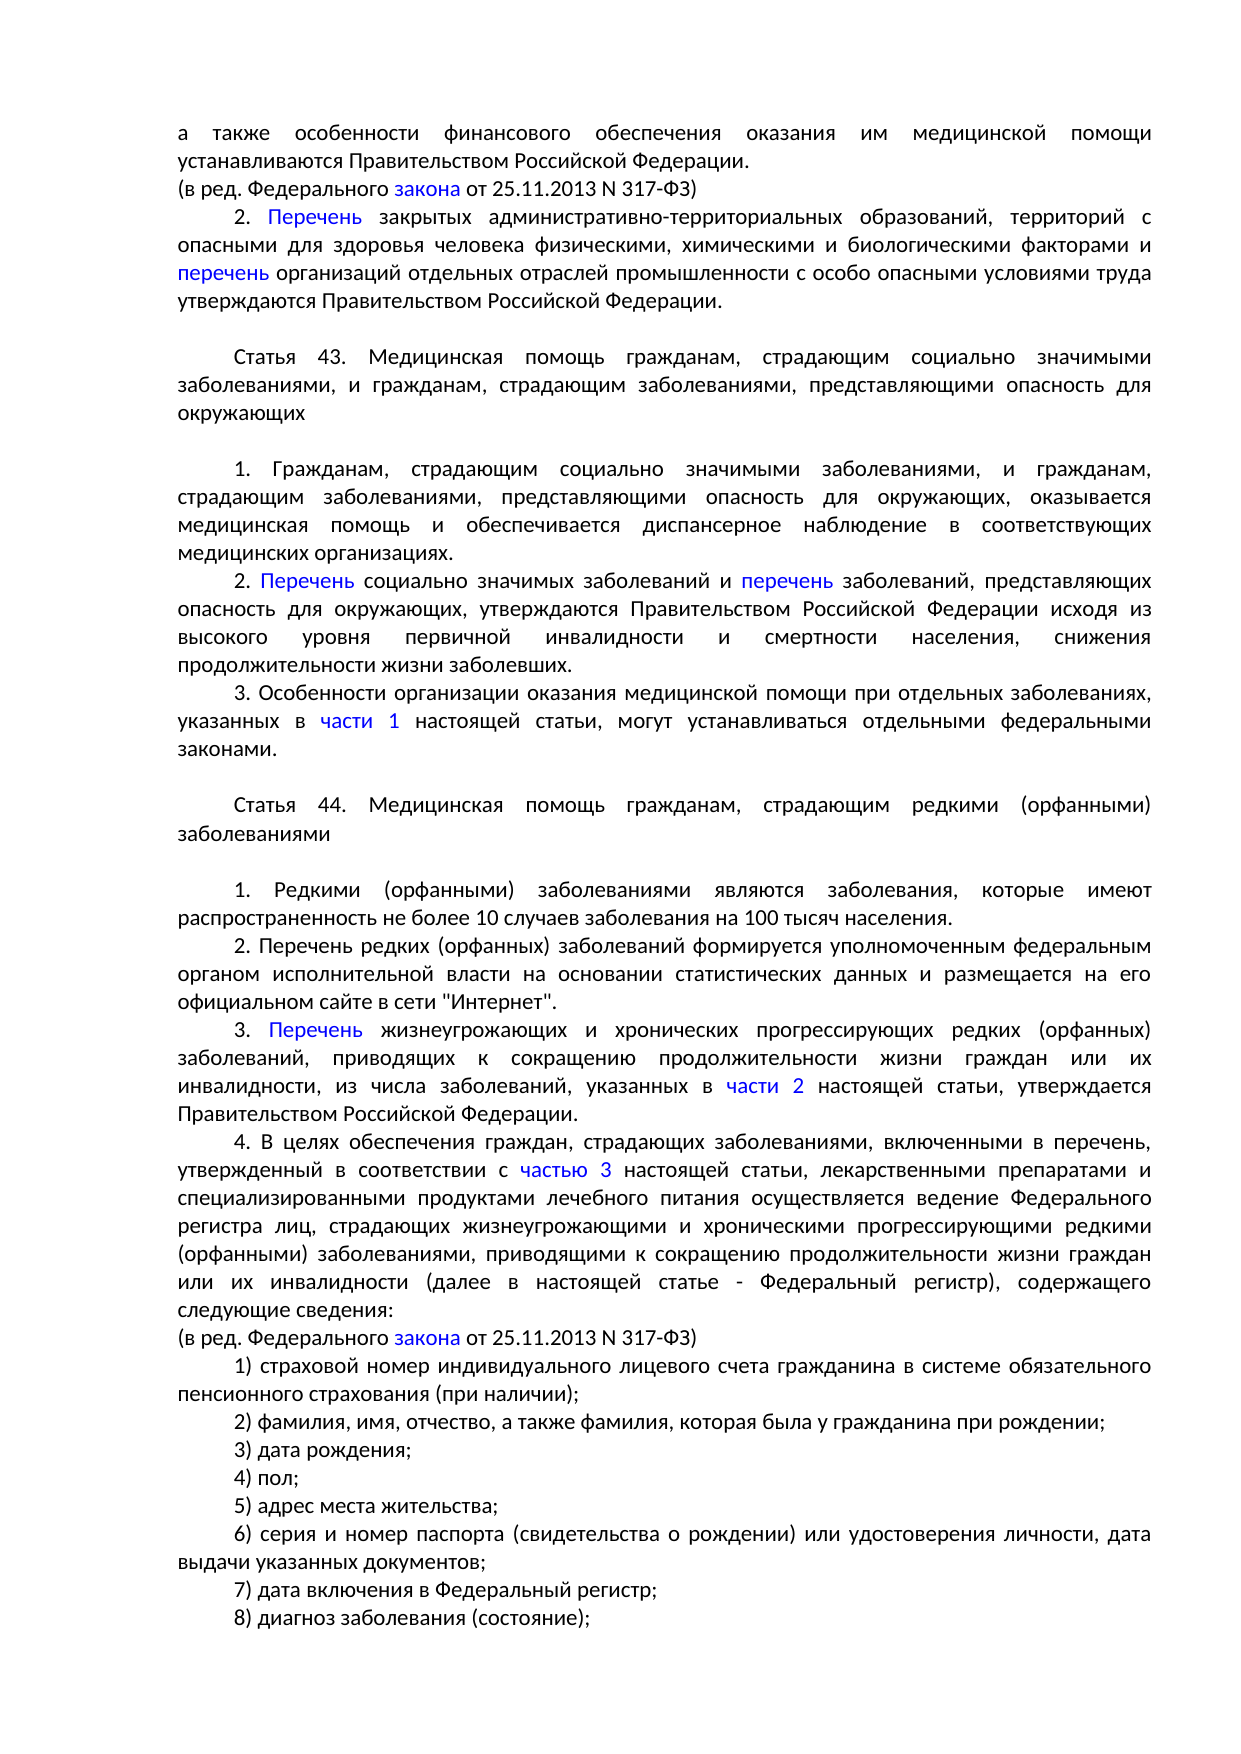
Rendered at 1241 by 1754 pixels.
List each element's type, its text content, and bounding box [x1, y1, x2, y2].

text 1) страховой номер индивидуального лицевого счета гражданина в системе обязательного пенсионного страхования (при наличии); [177, 1351, 1152, 1407]
text 3. Перечень жизнеугрожающих и хронических прогрессирующих редких (орфанных) заболеваний, приводящих к сокращению продолжительности жизни граждан или их инвалидности, из числа заболеваний, указанных в части 2 настоящей статьи, утверждается Правительством Российской Федерации. [177, 1015, 1152, 1127]
text 1. Редкими (орфанными) заболеваниями являются заболевания, которые имеют распространенность не более 10 случаев заболевания на 100 тысяч населения. [177, 875, 1152, 931]
text (в ред. Федерального закона от 25.11.2013 N 317-ФЗ) [177, 174, 1152, 202]
text 1. Гражданам, страдающим социально значимыми заболеваниями, и гражданам, страдающим заболеваниями, представляющими опасность для окружающих, оказывается медицинская помощь и обеспечивается диспансерное наблюдение в соответствующих медицинских организациях. [177, 454, 1152, 566]
text 3) дата рождения; [177, 1435, 1152, 1463]
text 4. В целях обеспечения граждан, страдающих заболеваниями, включенными в перечень, утвержденный в соответствии с частью 3 настоящей статьи, лекарственными препаратами и специализированными продуктами лечебного питания осуществляется ведение Федерального регистра лиц, страдающих жизнеугрожающими и хроническими прогрессирующими редкими (орфанными) заболеваниями, приводящими к сокращению продолжительности жизни граждан или их инвалидности (далее в настоящей статье - Федеральный регистр), содержащего следующие сведения: [177, 1127, 1152, 1323]
text 2. Перечень социально значимых заболеваний и перечень заболеваний, представляющих опасность для окружающих, утверждаются Правительством Российской Федерации исходя из высокого уровня первичной инвалидности и смертности населения, снижения продолжительности жизни заболевших. [177, 566, 1152, 678]
text 5) адрес места жительства; [177, 1491, 1152, 1519]
text 8) диагноз заболевания (состояние); [177, 1603, 1152, 1631]
text 6) серия и номер паспорта (свидетельства о рождении) или удостоверения личности, дата выдачи указанных документов; [177, 1519, 1152, 1575]
text 7) дата включения в Федеральный регистр; [177, 1575, 1152, 1603]
text 2) фамилия, имя, отчество, а также фамилия, которая была у гражданина при рождении; [177, 1407, 1152, 1435]
text Статья 43. Медицинская помощь гражданам, страдающим социально значимыми заболеваниями, и гражданам, страдающим заболеваниями, представляющими опасность для окружающих [177, 342, 1152, 426]
text Статья 44. Медицинская помощь гражданам, страдающим редкими (орфанными) заболеваниями [177, 791, 1152, 847]
text 3. Особенности организации оказания медицинской помощи при отдельных заболеваниях, указанных в части 1 настоящей статьи, могут устанавливаться отдельными федеральными законами. [177, 678, 1152, 763]
text 2. Перечень закрытых административно-территориальных образований, территорий с опасными для здоровья человека физическими, химическими и биологическими факторами и перечень организаций отдельных отраслей промышленности с особо опасными условиями труда утверждаются Правительством Российской Федерации. [177, 202, 1152, 314]
text 2. Перечень редких (орфанных) заболеваний формируется уполномоченным федеральным органом исполнительной власти на основании статистических данных и размещается на его официальном сайте в сети "Интернет". [177, 931, 1152, 1015]
text (в ред. Федерального закона от 25.11.2013 N 317-ФЗ) [177, 1323, 1152, 1351]
text 4) пол; [177, 1463, 1152, 1491]
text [177, 118, 1152, 174]
